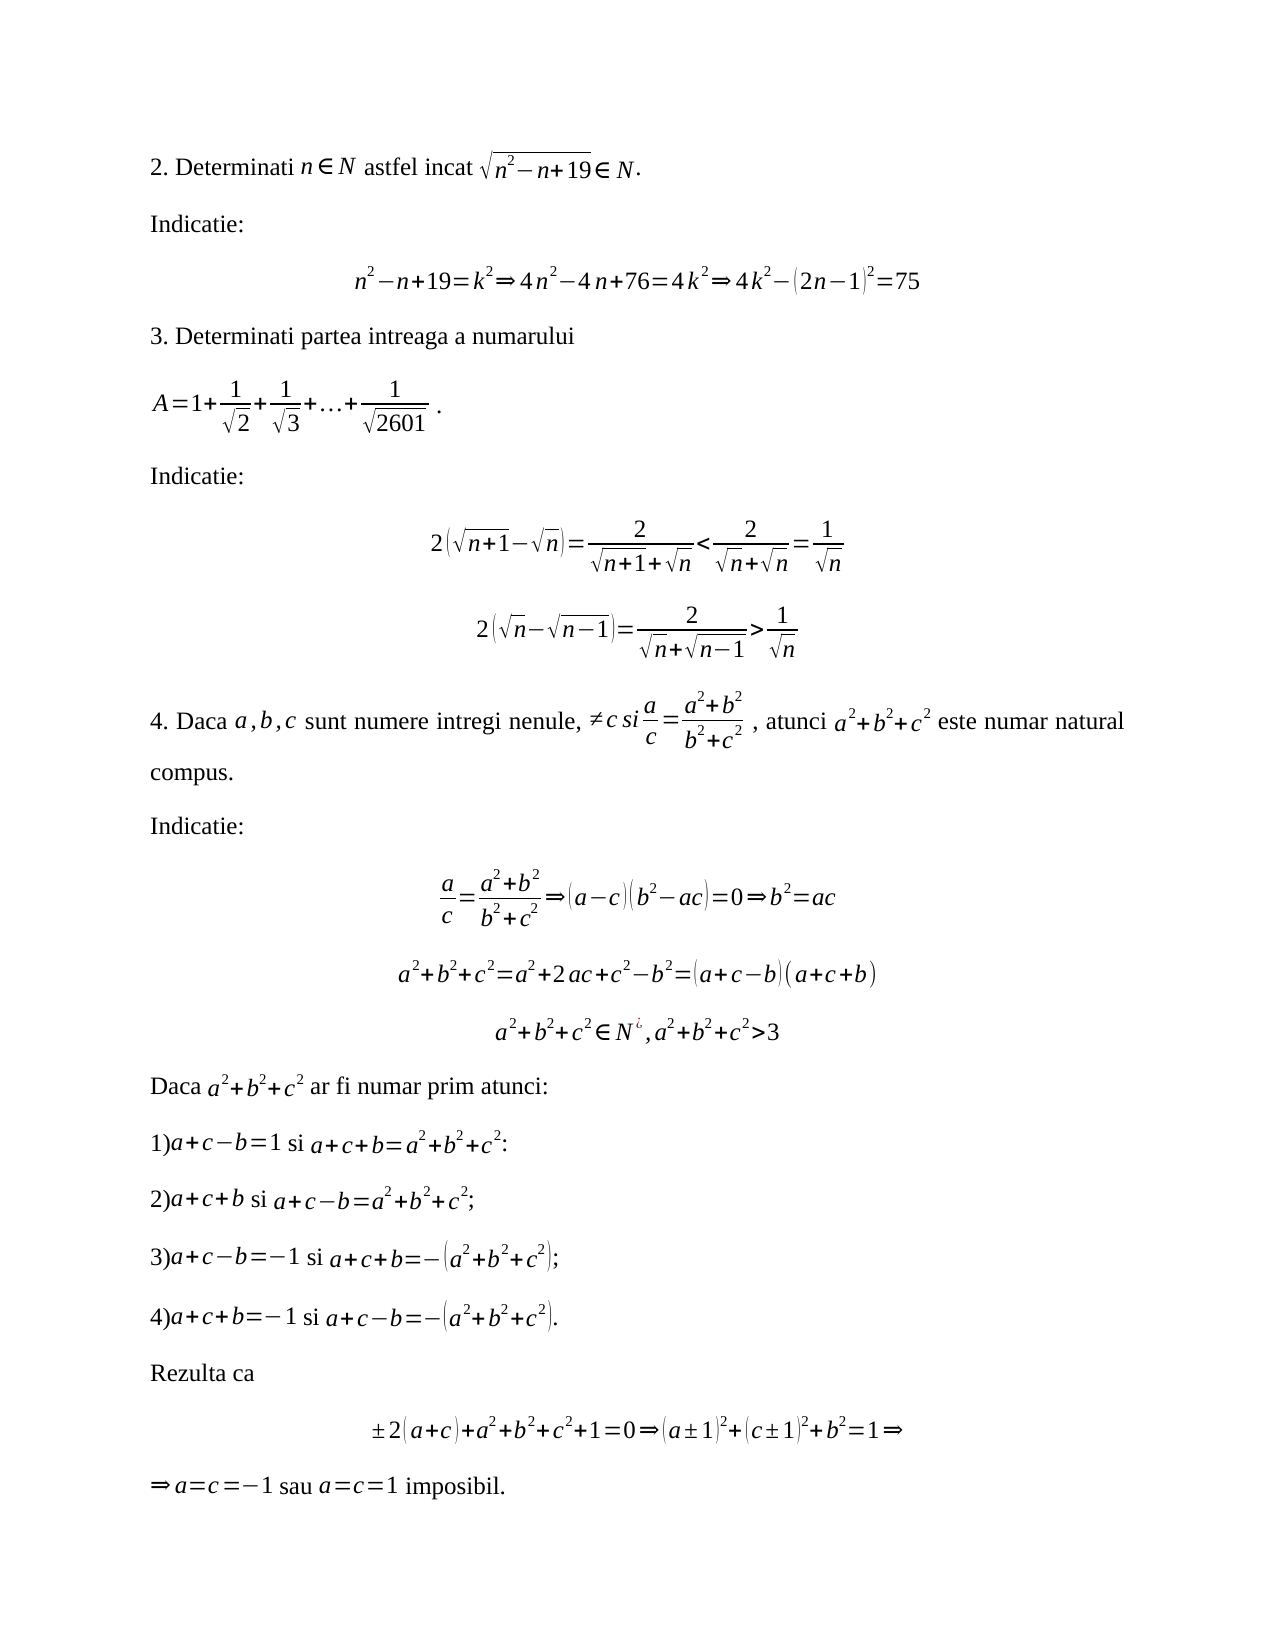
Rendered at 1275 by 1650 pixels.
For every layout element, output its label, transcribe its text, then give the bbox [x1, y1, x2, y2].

text 3. Determinati partea intreaga a numarului [150, 321, 1125, 350]
text sau imposibil. [150, 1471, 1125, 1500]
text . [150, 375, 1125, 436]
text 4) si . [150, 1299, 1125, 1333]
text 3) si ; [150, 1239, 1125, 1274]
text 1) si : [150, 1127, 1125, 1158]
text Indicatie: [150, 209, 1125, 237]
text 2. Determinati astfel incat . [150, 150, 1125, 184]
text 4. Daca sunt numere intregi nenule, , atunci este numar natural compus. [150, 687, 1125, 786]
text 2) si ; [150, 1183, 1125, 1214]
text Indicatie: [150, 461, 1125, 490]
text Daca ar fi numar prim atunci: [150, 1070, 1125, 1101]
text Rezulta ca [150, 1358, 1125, 1387]
text Indicatie: [150, 811, 1125, 840]
